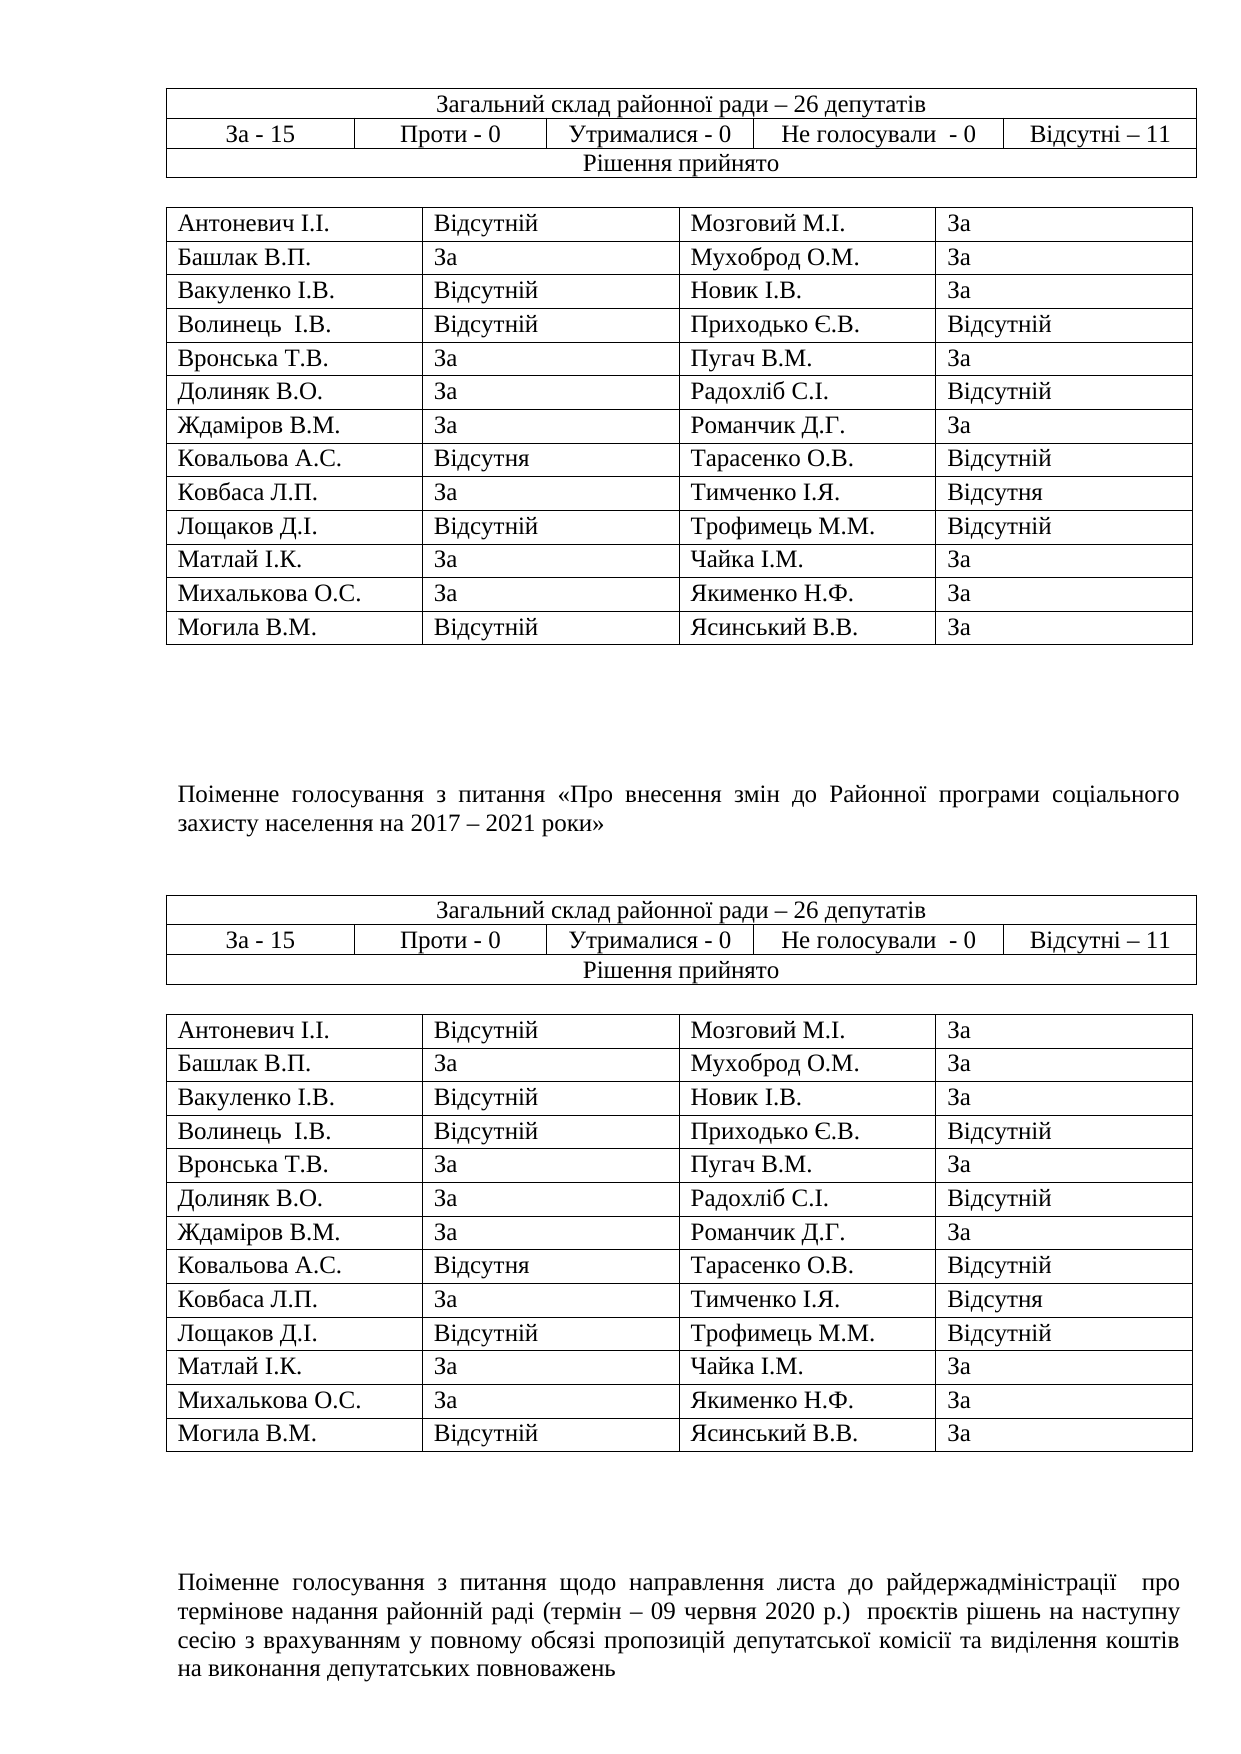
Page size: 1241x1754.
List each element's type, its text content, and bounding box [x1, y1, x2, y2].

table_cell Чайка І.М. [680, 1351, 935, 1384]
table_cell Якименко Н.Ф. [680, 1385, 935, 1417]
table_cell Радохліб С.І. [680, 376, 935, 409]
table_cell За [936, 612, 1192, 644]
table_cell Відсутній [936, 1116, 1192, 1148]
table_cell Відсутні – 11 [1004, 119, 1196, 147]
table_cell Башлак В.П. [167, 1049, 422, 1081]
table_cell Ждаміров В.М. [167, 410, 422, 442]
table_cell Відсутній [423, 1318, 679, 1350]
table_header Відсутній [423, 1015, 679, 1047]
table_header Мозговий М.І. [680, 1015, 935, 1047]
table_cell Чайка І.М. [680, 545, 935, 577]
table_cell Михалькова О.С. [167, 578, 422, 611]
table_cell Відсутній [936, 444, 1192, 476]
table_cell Матлай І.К. [167, 545, 422, 577]
table_cell Романчик Д.Г. [680, 1217, 935, 1249]
table_cell За [423, 376, 679, 409]
text Поіменне голосування з питання щодо направлення листа до райдержадміністрації про термінове надання районній раді (термін – 09 червня 2020 р.) проєктів рішень на наступну сесію з врахуванням у повному обсязі пропозицій депутатської комісії та виділення коштів на виконання депутатських повноважень [177, 1567, 1181, 1682]
table_cell Башлак В.П. [167, 242, 422, 274]
table_cell Вакуленко І.В. [167, 275, 422, 308]
table_cell За [423, 1183, 679, 1216]
table_header Загальний склад районної ради – 26 депутатів [167, 89, 1196, 118]
table_cell Ковальова А.С. [167, 1250, 422, 1283]
table_header Антоневич І.І. [167, 208, 422, 241]
table_cell Ясинський В.В. [680, 612, 935, 644]
table_cell Відсутній [936, 376, 1192, 409]
table_cell Відсутній [936, 309, 1192, 342]
table_cell Волинець І.В. [167, 1116, 422, 1148]
table_cell Новик І.В. [680, 275, 935, 308]
table_cell За [423, 242, 679, 274]
table_cell Утрималися - 0 [547, 925, 753, 954]
table_cell Лощаков Д.І. [167, 511, 422, 543]
table_cell За [423, 545, 679, 577]
table_cell Тимченко І.Я. [680, 477, 935, 510]
table_cell Михалькова О.С. [167, 1385, 422, 1417]
table_cell Відсутня [423, 1250, 679, 1283]
table_cell Вронська Т.В. [167, 343, 422, 375]
table_cell За [936, 410, 1192, 442]
table_cell За [936, 275, 1192, 308]
table_cell Відсутній [423, 275, 679, 308]
table_cell За [423, 1385, 679, 1417]
table_cell Ясинський В.В. [680, 1419, 935, 1451]
table_cell Лощаков Д.І. [167, 1318, 422, 1350]
table_cell Якименко Н.Ф. [680, 578, 935, 611]
table_cell Відсутній [423, 309, 679, 342]
table_cell За [423, 1049, 679, 1081]
table_cell За [423, 578, 679, 611]
table_cell За [936, 1149, 1192, 1182]
table_header Антоневич І.І. [167, 1015, 422, 1047]
table_cell Ковбаса Л.П. [167, 477, 422, 510]
table_cell Долиняк В.О. [167, 1183, 422, 1216]
table_cell Відсутня [936, 477, 1192, 510]
table_cell Могила В.М. [167, 612, 422, 644]
table_cell Романчик Д.Г. [680, 410, 935, 442]
table_header Відсутній [423, 208, 679, 241]
table_cell Вакуленко І.В. [167, 1082, 422, 1115]
table_cell Відсутній [936, 1318, 1192, 1350]
table_cell За [936, 1419, 1192, 1451]
table_cell Проти - 0 [355, 925, 546, 954]
table_cell За [936, 242, 1192, 274]
table_cell Долиняк В.О. [167, 376, 422, 409]
table_cell За [936, 578, 1192, 611]
table_cell Приходько Є.В. [680, 1116, 935, 1148]
table_cell За [936, 343, 1192, 375]
table_cell Відсутній [423, 1419, 679, 1451]
table_header Загальний склад районної ради – 26 депутатів [167, 896, 1196, 924]
table_cell Волинець І.В. [167, 309, 422, 342]
table_cell Проти - 0 [355, 119, 546, 147]
text Поіменне голосування з питання «Про внесення змін до Районної програми соціального захисту населення на 2017 – 2021 роки» [177, 779, 1181, 837]
table_cell Трофимець М.М. [680, 511, 935, 543]
table_cell Не голосували - 0 [754, 119, 1003, 147]
table_cell За [423, 410, 679, 442]
table_cell Тимченко І.Я. [680, 1284, 935, 1317]
table_cell За [423, 1149, 679, 1182]
table_cell Ковбаса Л.П. [167, 1284, 422, 1317]
table_cell За [423, 1217, 679, 1249]
table_cell За - 15 [167, 119, 354, 147]
table_cell Тарасенко О.В. [680, 1250, 935, 1283]
table_cell Тарасенко О.В. [680, 444, 935, 476]
table_cell Приходько Є.В. [680, 309, 935, 342]
table_cell Пугач В.М. [680, 1149, 935, 1182]
table_cell Відсутній [423, 612, 679, 644]
table_cell Рішення прийнято [167, 955, 1196, 984]
table_cell За - 15 [167, 925, 354, 954]
table_cell Вронська Т.В. [167, 1149, 422, 1182]
table_cell Відсутній [423, 511, 679, 543]
table_cell Відсутня [423, 444, 679, 476]
table_cell Матлай І.К. [167, 1351, 422, 1384]
table_cell Мухоброд О.М. [680, 1049, 935, 1081]
table_cell Відсутній [423, 1082, 679, 1115]
table_cell Трофимець М.М. [680, 1318, 935, 1350]
table_cell Ковальова А.С. [167, 444, 422, 476]
table_cell За [423, 1284, 679, 1317]
table_cell Могила В.М. [167, 1419, 422, 1451]
table_cell Новик І.В. [680, 1082, 935, 1115]
table_cell Радохліб С.І. [680, 1183, 935, 1216]
table_cell За [936, 1385, 1192, 1417]
table_cell За [936, 1351, 1192, 1384]
table_cell Не голосували - 0 [754, 925, 1003, 954]
table_cell Мухоброд О.М. [680, 242, 935, 274]
table_cell Рішення прийнято [167, 149, 1196, 177]
table_cell За [423, 343, 679, 375]
table_cell Відсутня [936, 1284, 1192, 1317]
table_cell Відсутній [936, 511, 1192, 543]
table_cell Відсутній [423, 1116, 679, 1148]
table_cell Ждаміров В.М. [167, 1217, 422, 1249]
table_cell За [936, 545, 1192, 577]
table_cell Відсутні – 11 [1004, 925, 1196, 954]
table_cell За [936, 1217, 1192, 1249]
table_cell Відсутній [936, 1183, 1192, 1216]
table_cell Утрималися - 0 [547, 119, 753, 147]
table_cell За [423, 477, 679, 510]
table_cell Відсутній [936, 1250, 1192, 1283]
table_header За [936, 208, 1192, 241]
table_cell Пугач В.М. [680, 343, 935, 375]
table_cell За [936, 1082, 1192, 1115]
table_header За [936, 1015, 1192, 1047]
table_header Мозговий М.І. [680, 208, 935, 241]
table_cell За [936, 1049, 1192, 1081]
table_cell За [423, 1351, 679, 1384]
